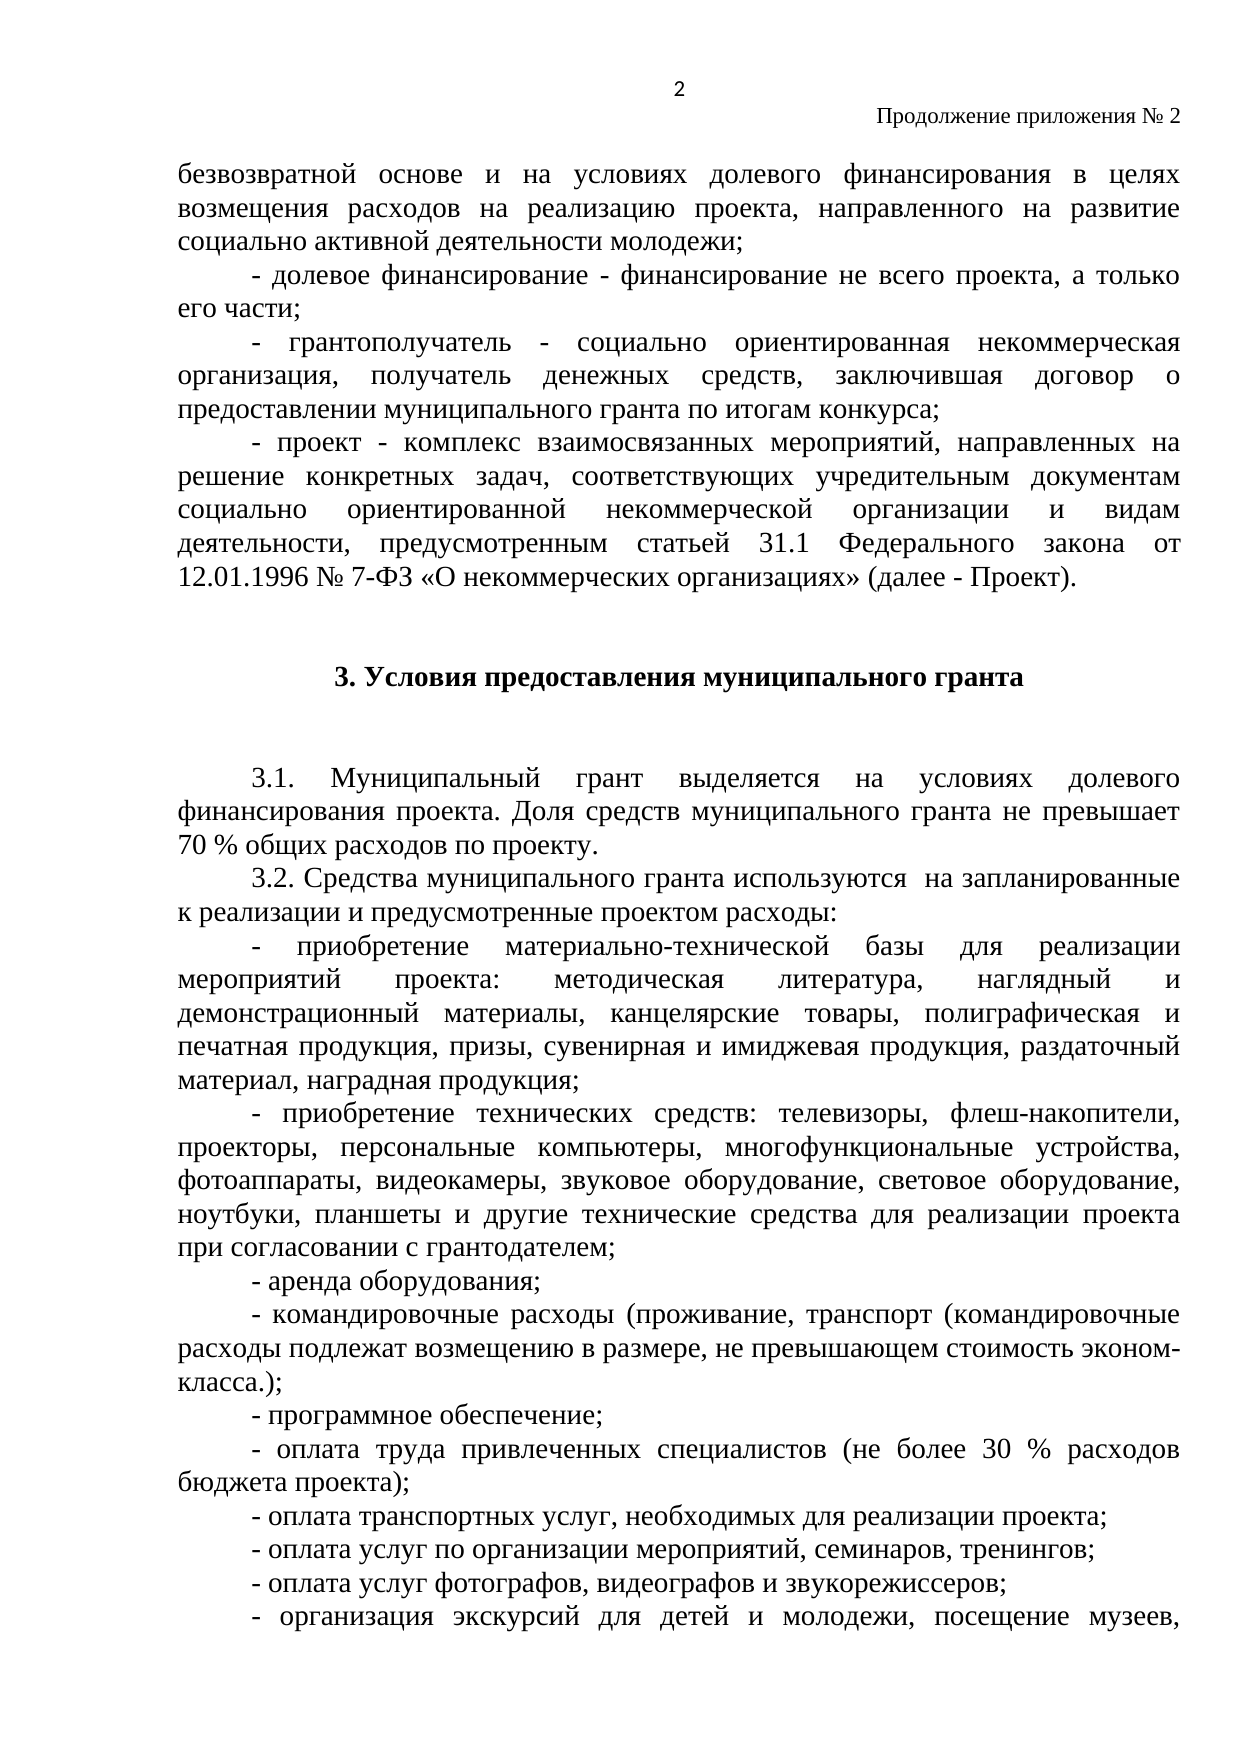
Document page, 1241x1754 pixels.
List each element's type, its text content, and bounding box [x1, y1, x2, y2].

text 3.1. Муниципальный грант выделяется на условиях долевого финансирования проекта. Доля средств муниципального гранта не превышает 70 % общих расходов по проекту. [177, 760, 1181, 861]
text - приобретение технических средств: телевизоры, флеш-накопители, проекторы, персональные компьютеры, многофункциональные устройства, фотоаппараты, видеокамеры, звуковое оборудование, световое оборудование, ноутбуки, планшеты и другие технические средства для реализации проекта при согласовании с грантодателем; [177, 1095, 1181, 1263]
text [177, 156, 1181, 257]
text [177, 1598, 1181, 1632]
text - оплата транспортных услуг, необходимых для реализации проекта; [177, 1498, 1181, 1531]
text - оплата услуг фотографов, видеографов и звукорежиссеров; [177, 1565, 1181, 1598]
text - приобретение материально-технической базы для реализации мероприятий проекта: методическая литература, наглядный и демонстрационный материалы, канцелярские товары, полиграфическая и печатная продукция, призы, сувенирная и имиджевая продукция, раздаточный материал, наградная продукция; [177, 928, 1181, 1095]
text - командировочные расходы (проживание, транспорт (командировочные расходы подлежат возмещению в размере, не превышающем стоимость эконом-класса.); [177, 1297, 1181, 1397]
text - грантополучатель - социально ориентированная некоммерческая организация, получатель денежных средств, заключившая договор о предоставлении муниципального гранта по итогам конкурса; [177, 324, 1181, 424]
text - оплата труда привлеченных специалистов (не более 30 % расходов бюджета проекта); [177, 1431, 1181, 1498]
text 3. Условия предоставления муниципального гранта [177, 659, 1181, 693]
text - проект - комплекс взаимосвязанных мероприятий, направленных на решение конкретных задач, соответствующих учредительным документам социально ориентированной некоммерческой организации и видам деятельности, предусмотренным статьей 31.1 Федерального закона от 12.01.1996 № 7-ФЗ «О некоммерческих организациях» (далее - Проект). [177, 424, 1181, 592]
text 3.2. Средства муниципального гранта используются на запланированные к реализации и предусмотренные проектом расходы: [177, 861, 1181, 928]
text - аренда оборудования; [177, 1263, 1181, 1297]
text - программное обеспечение; [177, 1397, 1181, 1431]
text - оплата услуг по организации мероприятий, семинаров, тренингов; [177, 1531, 1181, 1565]
text - долевое финансирование - финансирование не всего проекта, а только его части; [177, 257, 1181, 324]
